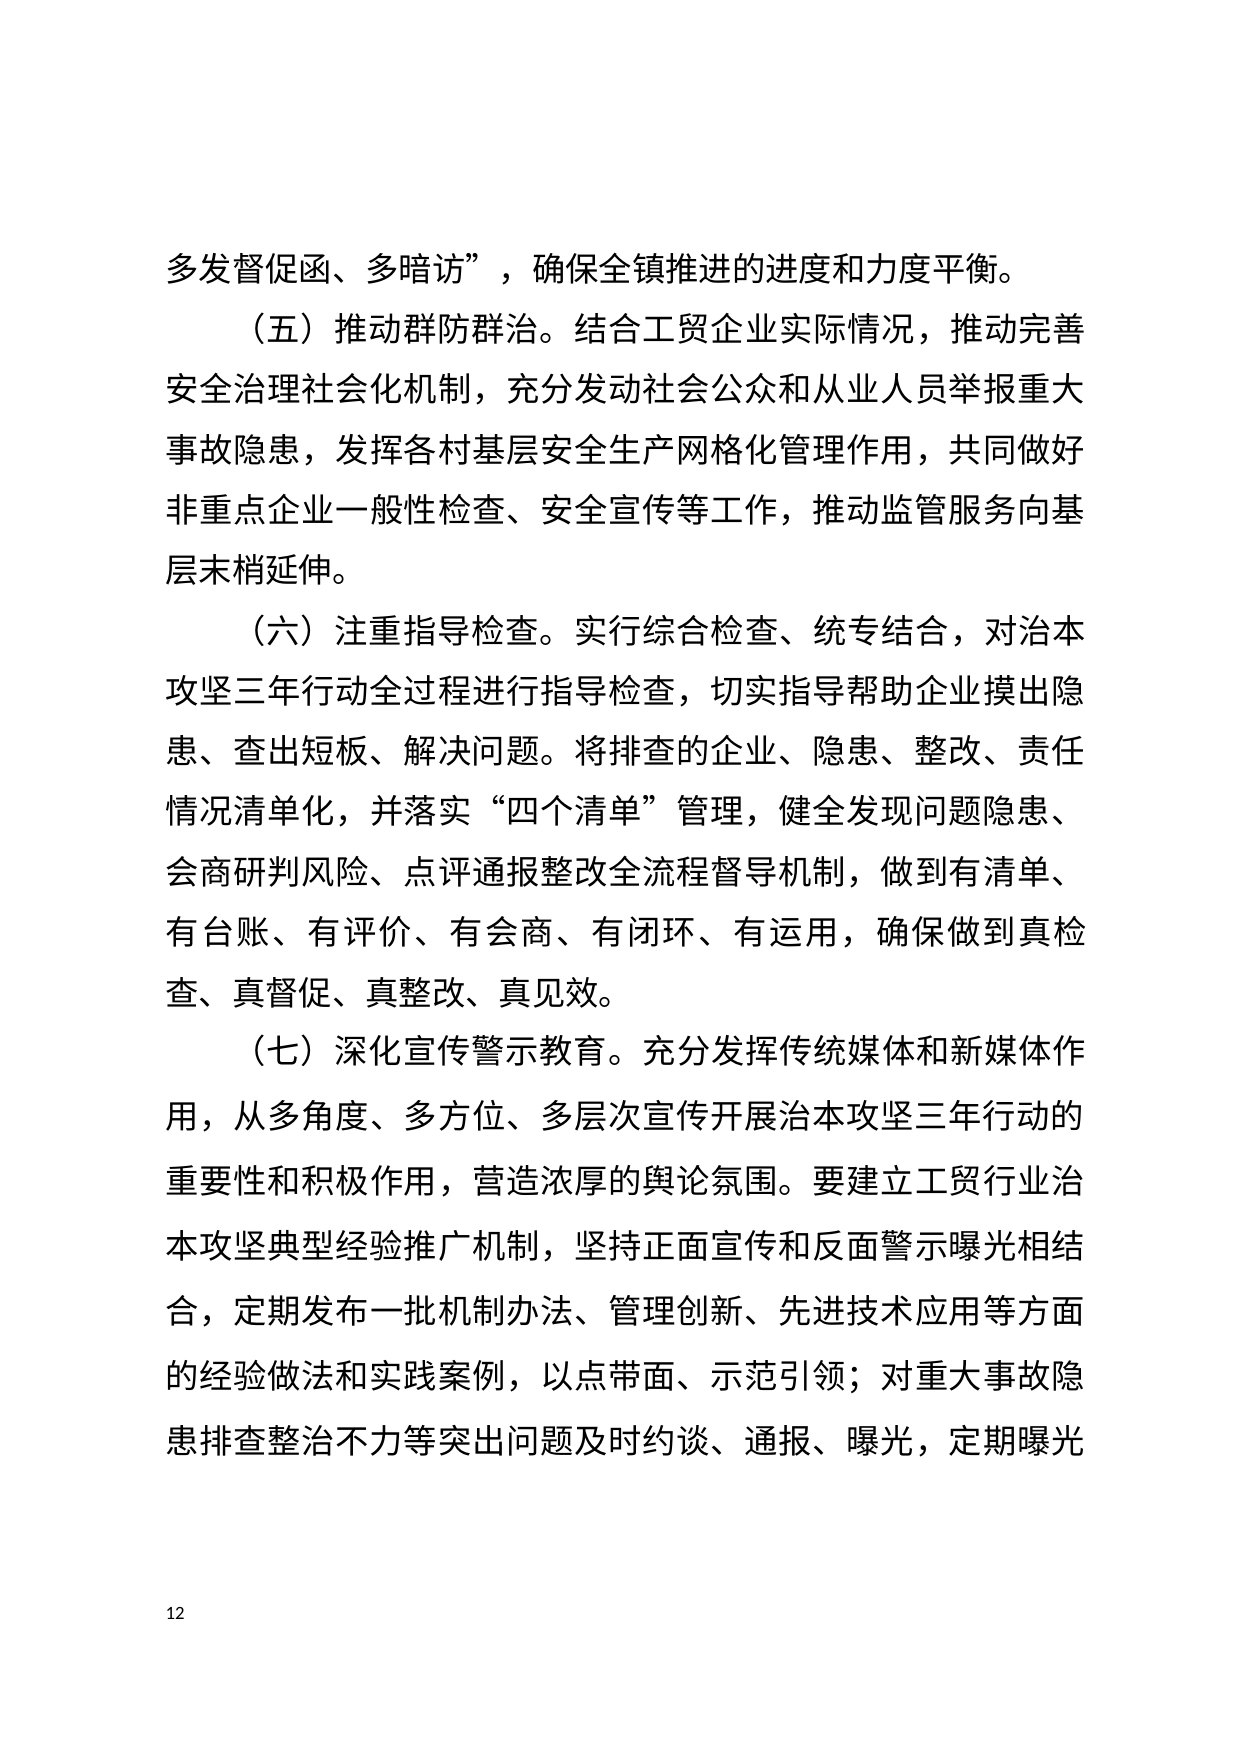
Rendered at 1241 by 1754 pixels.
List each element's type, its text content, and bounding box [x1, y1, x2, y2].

text （六）注重指导检查。实行综合检查、统专结合，对治本攻坚三年行动全过程进行指导检查，切实指导帮助企业摸出隐患、查出短板、解决问题。将排查的企业、隐患、整改、责任情况清单化，并落实“四个清单”管理，健全发现问题隐患、会商研判风险、点评通报整改全流程督导机制，做到有清单、有台账、有评价、有会商、有闭环、有运用，确保做到真检查、真督促、真整改、真见效。 [165, 595, 1087, 1017]
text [165, 1017, 1087, 1472]
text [165, 233, 1087, 293]
text （五）推动群防群治。结合工贸企业实际情况，推动完善安全治理社会化机制，充分发动社会公众和从业人员举报重大事故隐患，发挥各村基层安全生产网格化管理作用，共同做好非重点企业一般性检查、安全宣传等工作，推动监管服务向基层末梢延伸。 [165, 293, 1087, 595]
